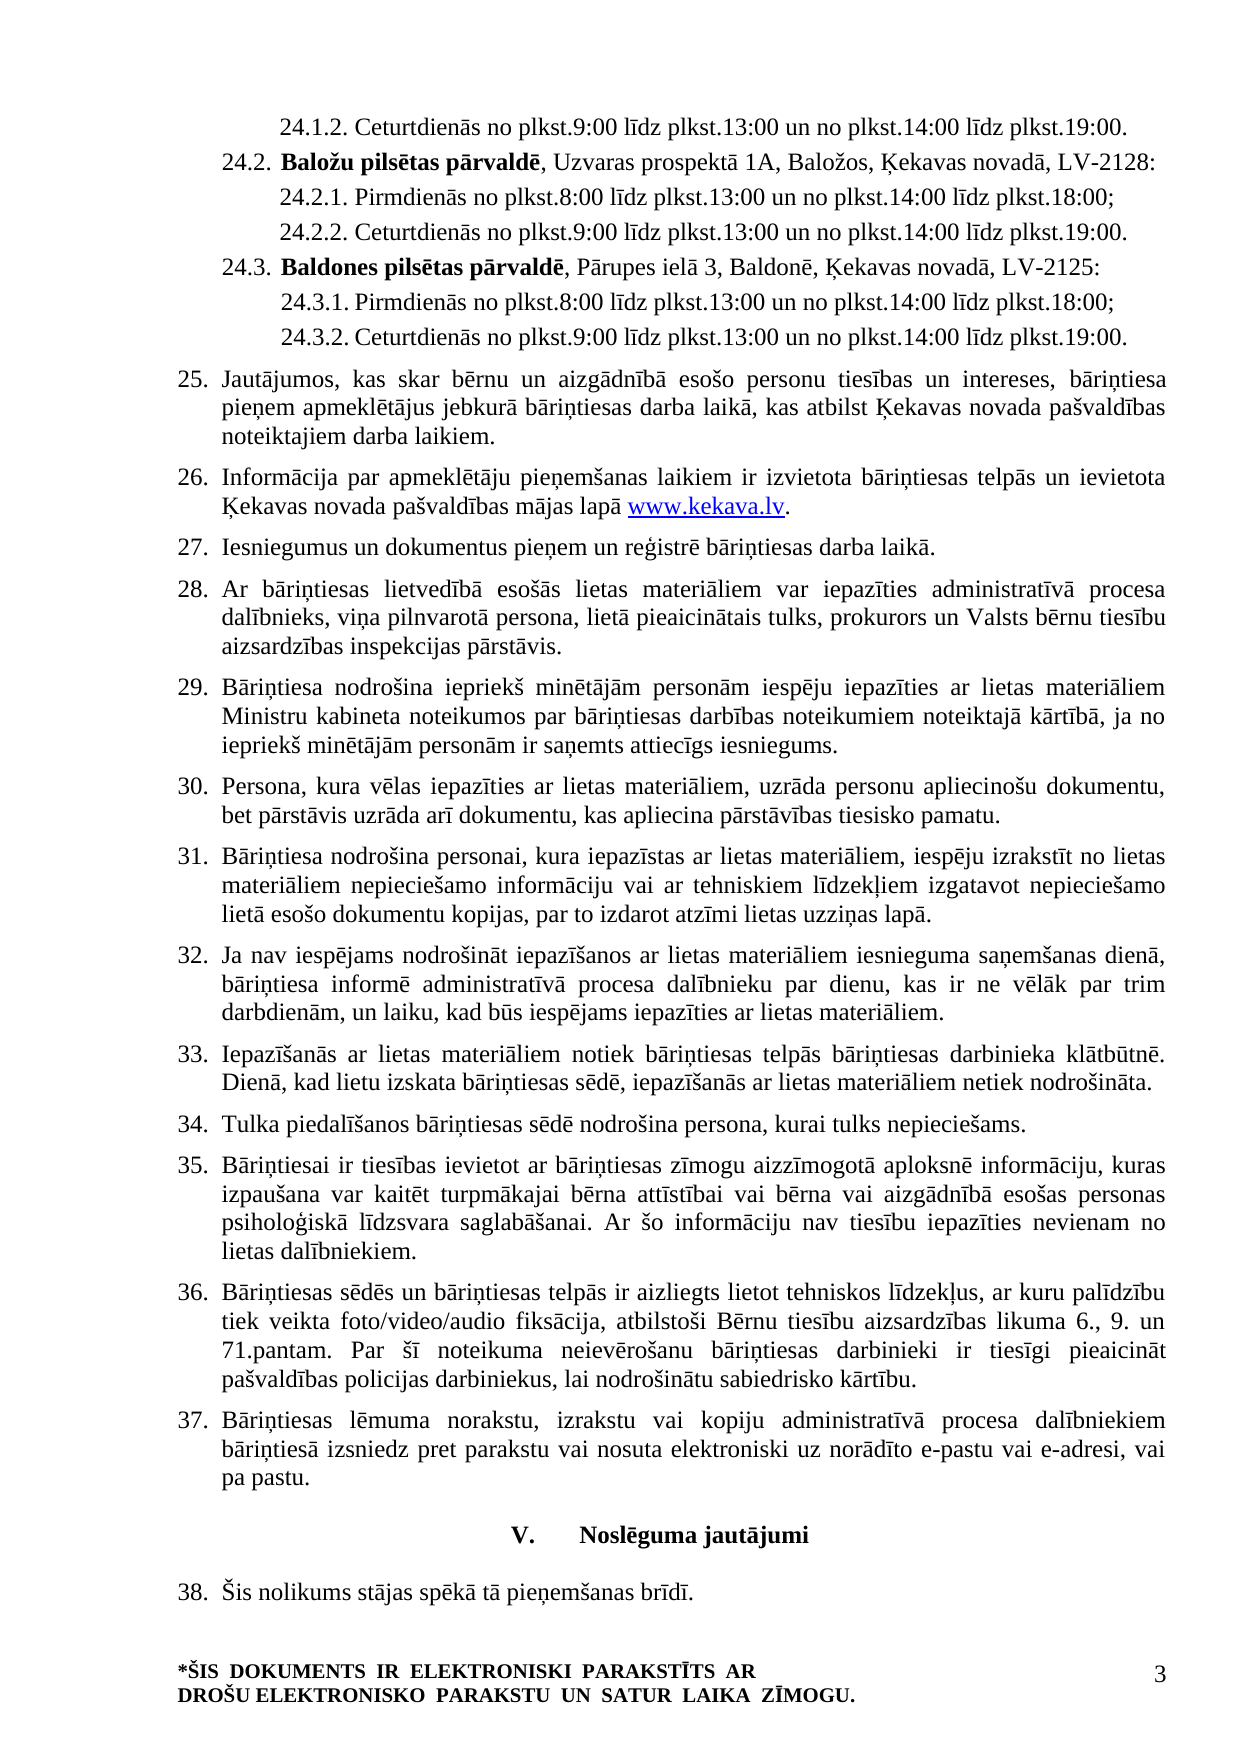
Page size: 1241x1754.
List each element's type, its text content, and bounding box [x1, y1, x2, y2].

list Pirmdienās no plkst.8:00 līdz plkst.13:00 un no plkst.14:00 līdz plkst.18:00; [281, 287, 1167, 316]
list Iepazīšanās ar lietas materiāliem notiek bāriņtiesas telpās bāriņtiesas darbinieka klātbūtnē. Dienā, kad lietu izskata bāriņtiesas sēdē, iepazīšanās ar lietas materiāliem netiek nodrošināta. [177, 1039, 1167, 1096]
list Tulka piedalīšanos bāriņtiesas sēdē nodrošina persona, kurai tulks nepieciešams. [177, 1109, 1167, 1137]
list Pirmdienās no plkst.8:00 līdz plkst.13:00 un no plkst.14:00 līdz plkst.18:00; [279, 182, 1167, 211]
list Persona, kura vēlas iepazīties ar lietas materiāliem, uzrāda personu apliecinošu dokumentu, bet pārstāvis uzrāda arī dokumentu, kas apliecina pārstāvības tiesisko pamatu. [177, 771, 1167, 829]
list Ar bāriņtiesas lietvedībā esošās lietas materiāliem var iepazīties administratīvā procesa dalībnieks, viņa pilnvarotā persona, lietā pieaicinātais tulks, prokurors un Valsts bērnu tiesību aizsardzības inspekcijas pārstāvis. [177, 574, 1167, 660]
list Iesniegumus un dokumentus pieņem un reģistrē bāriņtiesas darba laikā. [177, 532, 1167, 561]
list Noslēguma jautājumi [177, 1520, 1167, 1549]
list Jautājumos, kas skar bērnu un aizgādnībā esošo personu tiesības un intereses, bāriņtiesa pieņem apmeklētājus jebkurā bāriņtiesas darba laikā, kas atbilst Ķekavas novada pašvaldības noteiktajiem darba laikiem. [177, 364, 1167, 450]
list Baložu pilsētas pārvaldē, Uzvaras prospektā 1A, Baložos, Ķekavas novadā, LV-2128: [222, 147, 1167, 176]
list Ceturtdienās no plkst.9:00 līdz plkst.13:00 un no plkst.14:00 līdz plkst.19:00. [281, 322, 1167, 351]
list Bāriņtiesa nodrošina personai, kura iepazīstas ar lietas materiāliem, iespēju izrakstīt no lietas materiāliem nepieciešamo informāciju vai ar tehniskiem līdzekļiem izgatavot nepieciešamo lietā esošo dokumentu kopijas, par to izdarot atzīmi lietas uzziņas lapā. [177, 841, 1167, 927]
list Šis nolikums stājas spēkā tā pieņemšanas brīdī. [177, 1577, 1167, 1606]
list Bāriņtiesai ir tiesības ievietot ar bāriņtiesas zīmogu aizzīmogotā aploksnē informāciju, kuras izpaušana var kaitēt turpmākajai bērna attīstībai vai bērna vai aizgādnībā esošas personas psiholoģiskā līdzsvara saglabāšanai. Ar šo informāciju nav tiesību iepazīties nevienam no lietas dalībniekiem. [177, 1150, 1167, 1265]
list Bāriņtiesas lēmuma norakstu, izrakstu vai kopiju administratīvā procesa dalībniekiem bāriņtiesā izsniedz pret parakstu vai nosuta elektroniski uz norādīto e-pastu vai e-adresi, vai pa pastu. [177, 1405, 1167, 1491]
list Bāriņtiesas sēdēs un bāriņtiesas telpās ir aizliegts lietot tehniskos līdzekļus, ar kuru palīdzību tiek veikta foto/video/audio fiksācija, atbilstoši Bērnu tiesību aizsardzības likuma 6., 9. un 71.pantam. Par šī noteikuma neievērošanu bāriņtiesas darbinieki ir tiesīgi pieaicināt pašvaldības policijas darbiniekus, lai nodrošinātu sabiedrisko kārtību. [177, 1277, 1167, 1392]
list Informācija par apmeklētāju pieņemšanas laikiem ir izvietota bāriņtiesas telpās un ievietota Ķekavas novada pašvaldības mājas lapā www.kekava.lv. [177, 462, 1167, 520]
list Bāriņtiesa nodrošina iepriekš minētājām personām iespēju iepazīties ar lietas materiāliem Ministru kabineta noteikumos par bāriņtiesas darbības noteikumiem noteiktajā kārtībā, ja no iepriekš minētājām personām ir saņemts attiecīgs iesniegums. [177, 672, 1167, 759]
list Ja nav iespējams nodrošināt iepazīšanos ar lietas materiāliem iesnieguma saņemšanas dienā, bāriņtiesa informē administratīvā procesa dalībnieku par dienu, kas ir ne vēlāk par trim darbdienām, un laiku, kad būs iespējams iepazīties ar lietas materiāliem. [177, 940, 1167, 1026]
list Ceturtdienās no plkst.9:00 līdz plkst.13:00 un no plkst.14:00 līdz plkst.19:00. [279, 217, 1167, 246]
list Baldones pilsētas pārvaldē, Pārupes ielā 3, Baldonē, Ķekavas novadā, LV-2125: [222, 252, 1167, 281]
list Ceturtdienās no plkst.9:00 līdz plkst.13:00 un no plkst.14:00 līdz plkst.19:00. [279, 112, 1167, 141]
